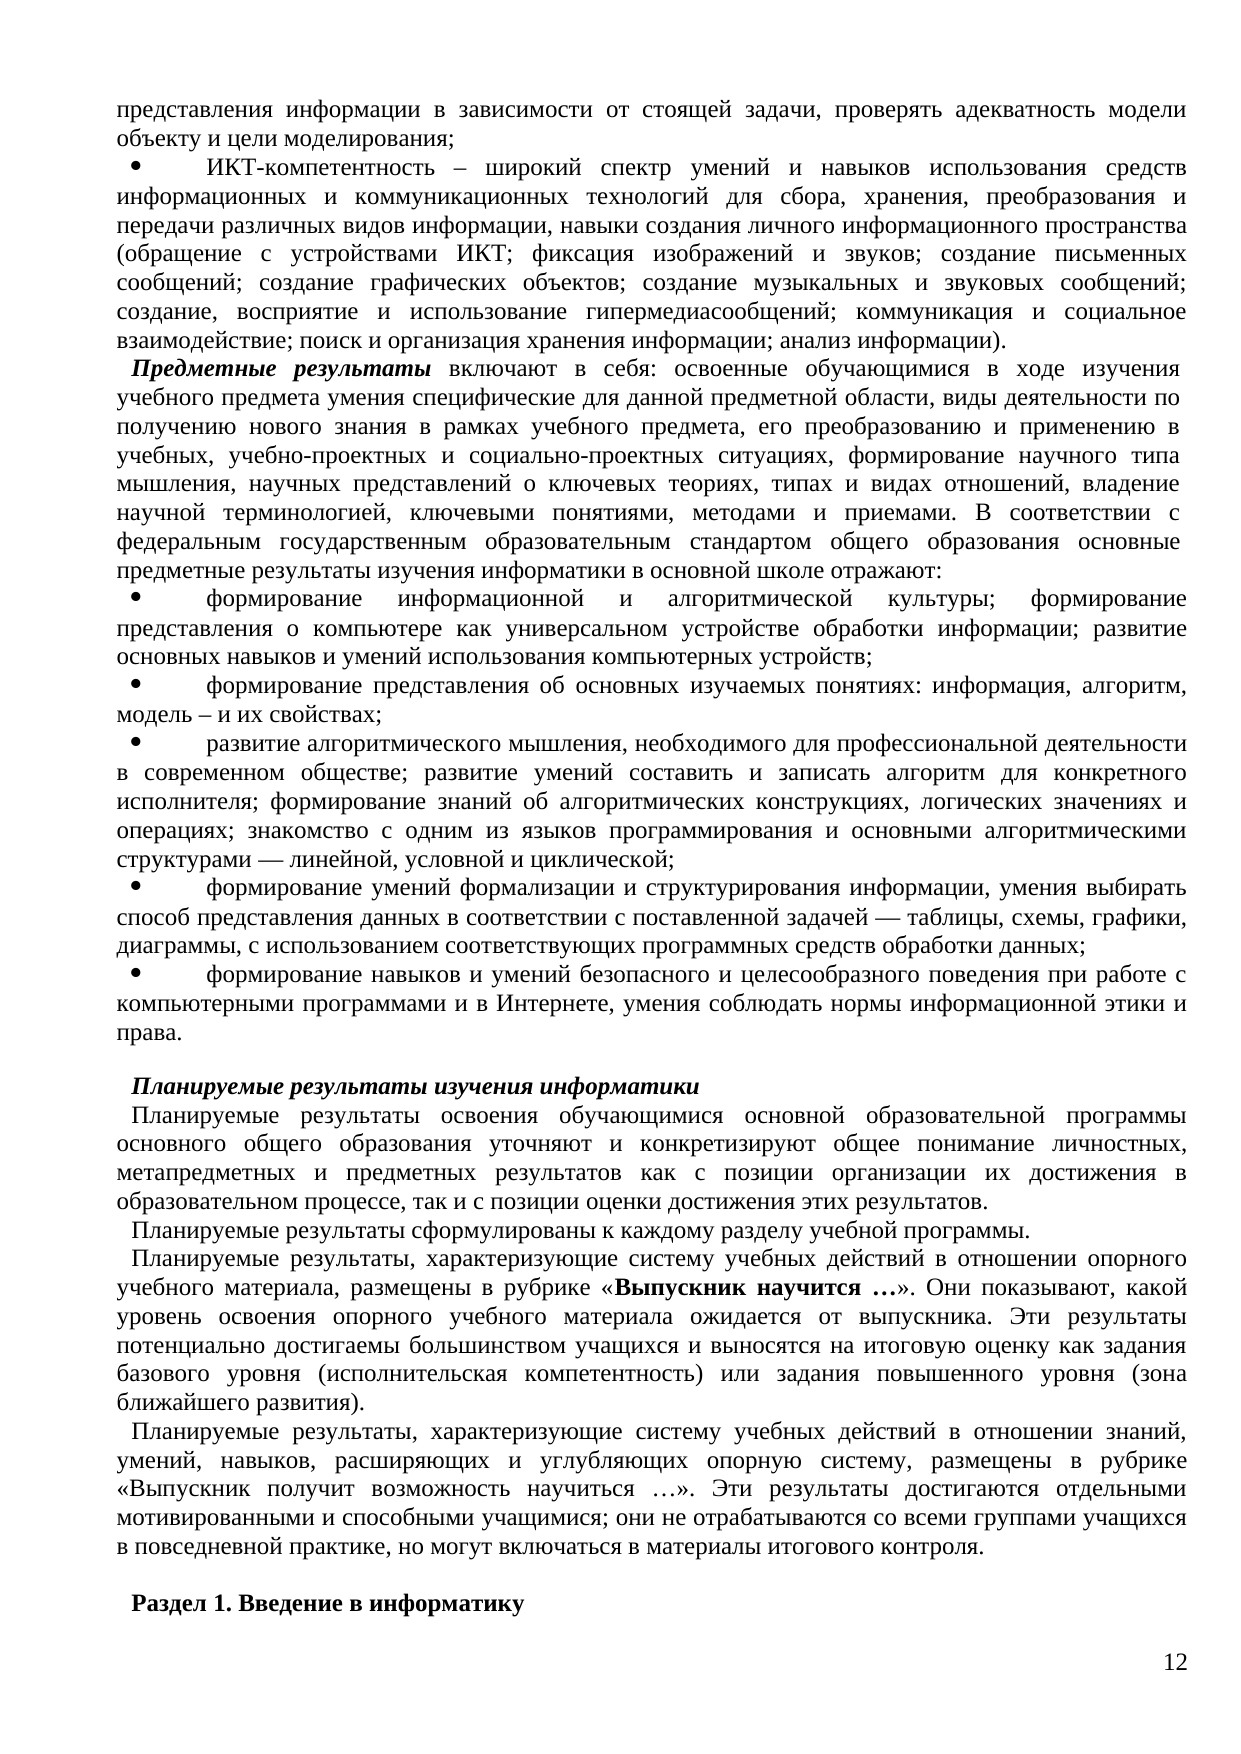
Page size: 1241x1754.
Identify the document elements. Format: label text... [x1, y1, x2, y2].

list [116, 94, 1188, 152]
text Планируемые результаты освоения обучающимися основной образовательной программы основного общего образования уточняют и конкретизируют общее понимание личностных, метапредметных и предметных результатов как с позиции организации их достижения в образовательном процессе, так и с позиции оценки достижения этих результатов. [116, 1100, 1188, 1215]
list формирование умений формализации и структурирования информации, умения выбирать способ представления данных в соответствии с поставленной задачей — таблицы, схемы, графики, диаграммы, с использованием соответствующих программных средств обработки данных; [116, 872, 1188, 959]
subtitle Планируемые результаты изучения информатики [116, 1071, 1181, 1100]
text Планируемые результаты сформулированы к каждому разделу учебной программы. [116, 1215, 1188, 1243]
text Планируемые результаты, характеризующие систему учебных действий в отношении знаний, умений, навыков, расширяющих и углубляющих опорную систему, размещены в рубрике «Выпускник получит возможность научиться …». Эти результаты достигаются отдельными мотивированными и способными учащимися; они не отрабатываются со всеми группами учащихся в повседневной практике, но могут включаться в материалы итогового контроля. [116, 1416, 1188, 1560]
list развитие алгоритмического мышления, необходимого для профессиональной деятельности в современном обществе; развитие умений составить и записать алгоритм для конкретного исполнителя; формирование знаний об алгоритмических конструкциях, логических значениях и операциях; знакомство с одним из языков программирования и основными алгоритмическими структурами — линейной, условной и циклической; [116, 728, 1188, 872]
text Предметные результаты включают в себя: освоенные обучающимися в ходе изучения учебного предмета умения специфические для данной предметной области, виды деятельности по получению нового знания в рамках учебного предмета, его преобразованию и применению в учебных, учебно-проектных и социально-проектных ситуациях, формирование научного типа мышления, научных представлений о ключевых теориях, типах и видах отношений, владение научной терминологией, ключевыми понятиями, методами и приемами. В соответствии с федеральным государственным образовательным стандартом общего образования основные предметные результаты изучения информатики в основной школе отражают: [116, 353, 1181, 583]
list формирование навыков и умений безопасного и целесообразного поведения при работе с компьютерными программами и в Интернете, умения соблюдать нормы информационной этики и права. [116, 959, 1188, 1046]
list ИКТ-компетентность – широкий спектр умений и навыков использования средств информационных и коммуникационных технологий для сбора, хранения, преобразования и передачи различных видов информации, навыки создания личного информационного пространства (обращение с устройствами ИКТ; фиксация изображений и звуков; создание письменных сообщений; создание графических объектов; создание музыкальных и звуковых сообщений; создание, восприятие и использование гипермедиасообщений; коммуникация и социальное взаимодействие; поиск и организация хранения информации; анализ информации). [116, 152, 1188, 353]
text Планируемые результаты, характеризующие систему учебных действий в отношении опорного учебного материала, размещены в рубрике «Выпускник научится …». Они показывают, какой уровень освоения опорного учебного материала ожидается от выпускника. Эти результаты потенциально достигаемы большинством учащихся и выносятся на итоговую оценку как задания базового уровня (исполнительская компетентность) или задания повышенного уровня (зона ближайшего развития). [116, 1243, 1188, 1416]
list формирование информационной и алгоритмической культуры; формирование представления о компьютере как универсальном устройстве обработки информации; развитие основных навыков и умений использования компьютерных устройств; [116, 583, 1188, 670]
list формирование представления об основных изучаемых понятиях: информация, алгоритм, модель – и их свойствах; [116, 670, 1188, 728]
text Раздел 1. Введение в информатику [116, 1588, 1181, 1617]
